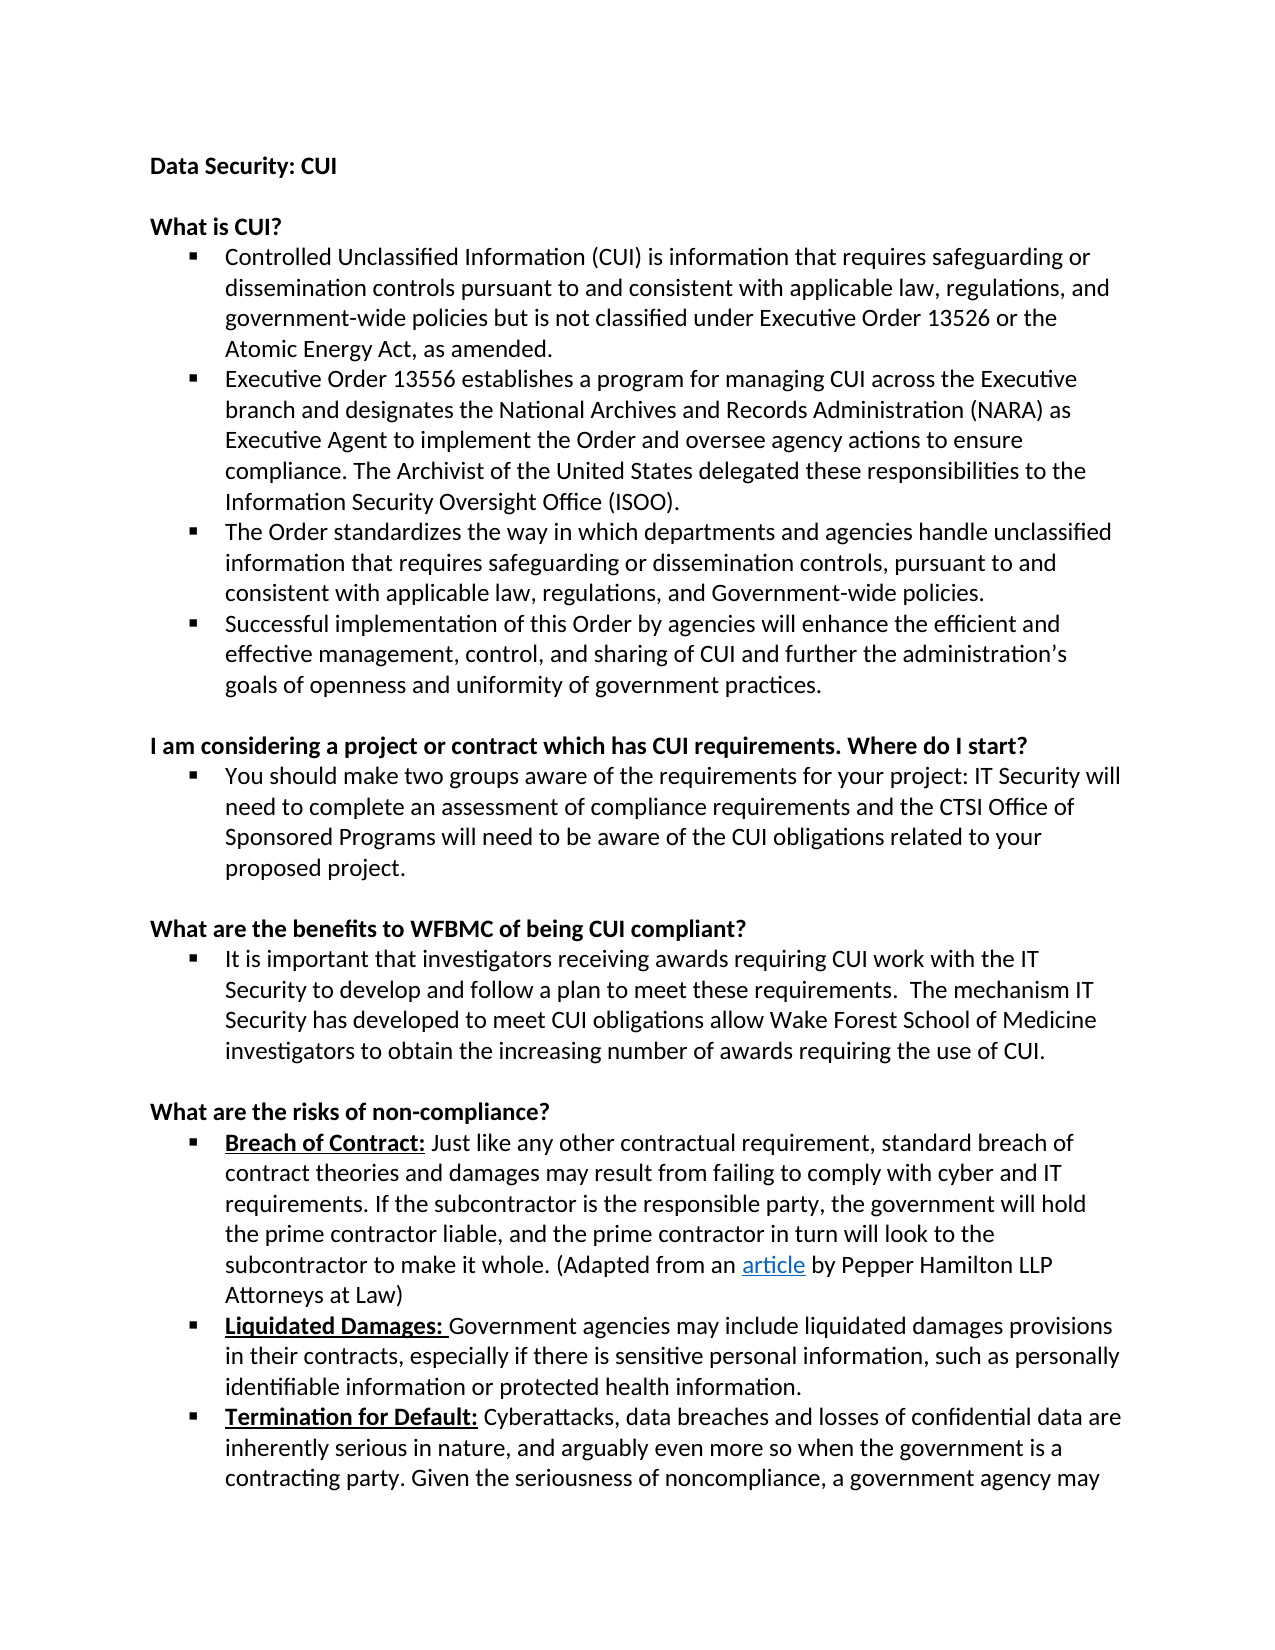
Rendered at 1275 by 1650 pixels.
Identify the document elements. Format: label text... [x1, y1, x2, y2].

list Liquidated Damages: Government agencies may include liquidated damages provisions in their contracts, especially if there is sensitive personal information, such as personally identifiable information or protected health information. [187, 1310, 1125, 1401]
text What are the risks of non-compliance? [150, 1096, 1125, 1127]
list Controlled Unclassified Information (CUI) is information that requires safeguarding or dissemination controls pursuant to and consistent with applicable law, regulations, and government-wide policies but is not classified under Executive Order 13526 or the Atomic Energy Act, as amended. [187, 242, 1125, 364]
list It is important that investigators receiving awards requiring CUI work with the IT Security to develop and follow a plan to meet these requirements. The mechanism IT Security has developed to meet CUI obligations allow Wake Forest School of Medicine investigators to obtain the increasing number of awards requiring the use of CUI. [187, 943, 1125, 1066]
list The Order standardizes the way in which departments and agencies handle unclassified information that requires safeguarding or dissemination controls, pursuant to and consistent with applicable law, regulations, and Government-wide policies. [187, 516, 1125, 608]
text I am considering a project or contract which has CUI requirements. Where do I start? [150, 730, 1125, 760]
list Successful implementation of this Order by agencies will enhance the efficient and effective management, control, and sharing of CUI and further the administration’s goals of openness and uniformity of government practices. [187, 608, 1125, 699]
text What are the benefits to WFBMC of being CUI compliant? [150, 913, 1125, 943]
text What is CUI? [150, 211, 1125, 242]
list Breach of Contract: Just like any other contractual requirement, standard breach of contract theories and damages may result from failing to comply with cyber and IT requirements. If the subcontractor is the responsible party, the government will hold the prime contractor liable, and the prime contractor in turn will look to the subcontractor to make it whole. (Adapted from an article by Pepper Hamilton LLP Attorneys at Law) [187, 1127, 1125, 1310]
text Data Security: CUI [150, 150, 1125, 181]
list Executive Order 13556 establishes a program for managing CUI across the Executive branch and designates the National Archives and Records Administration (NARA) as Executive Agent to implement the Order and oversee agency actions to ensure compliance. The Archivist of the United States delegated these responsibilities to the Information Security Oversight Office (ISOO). [187, 364, 1125, 516]
list You should make two groups aware of the requirements for your project: IT Security will need to complete an assessment of compliance requirements and the CTSI Office of Sponsored Programs will need to be aware of the CUI obligations related to your proposed project. [187, 760, 1125, 882]
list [187, 1401, 1125, 1493]
